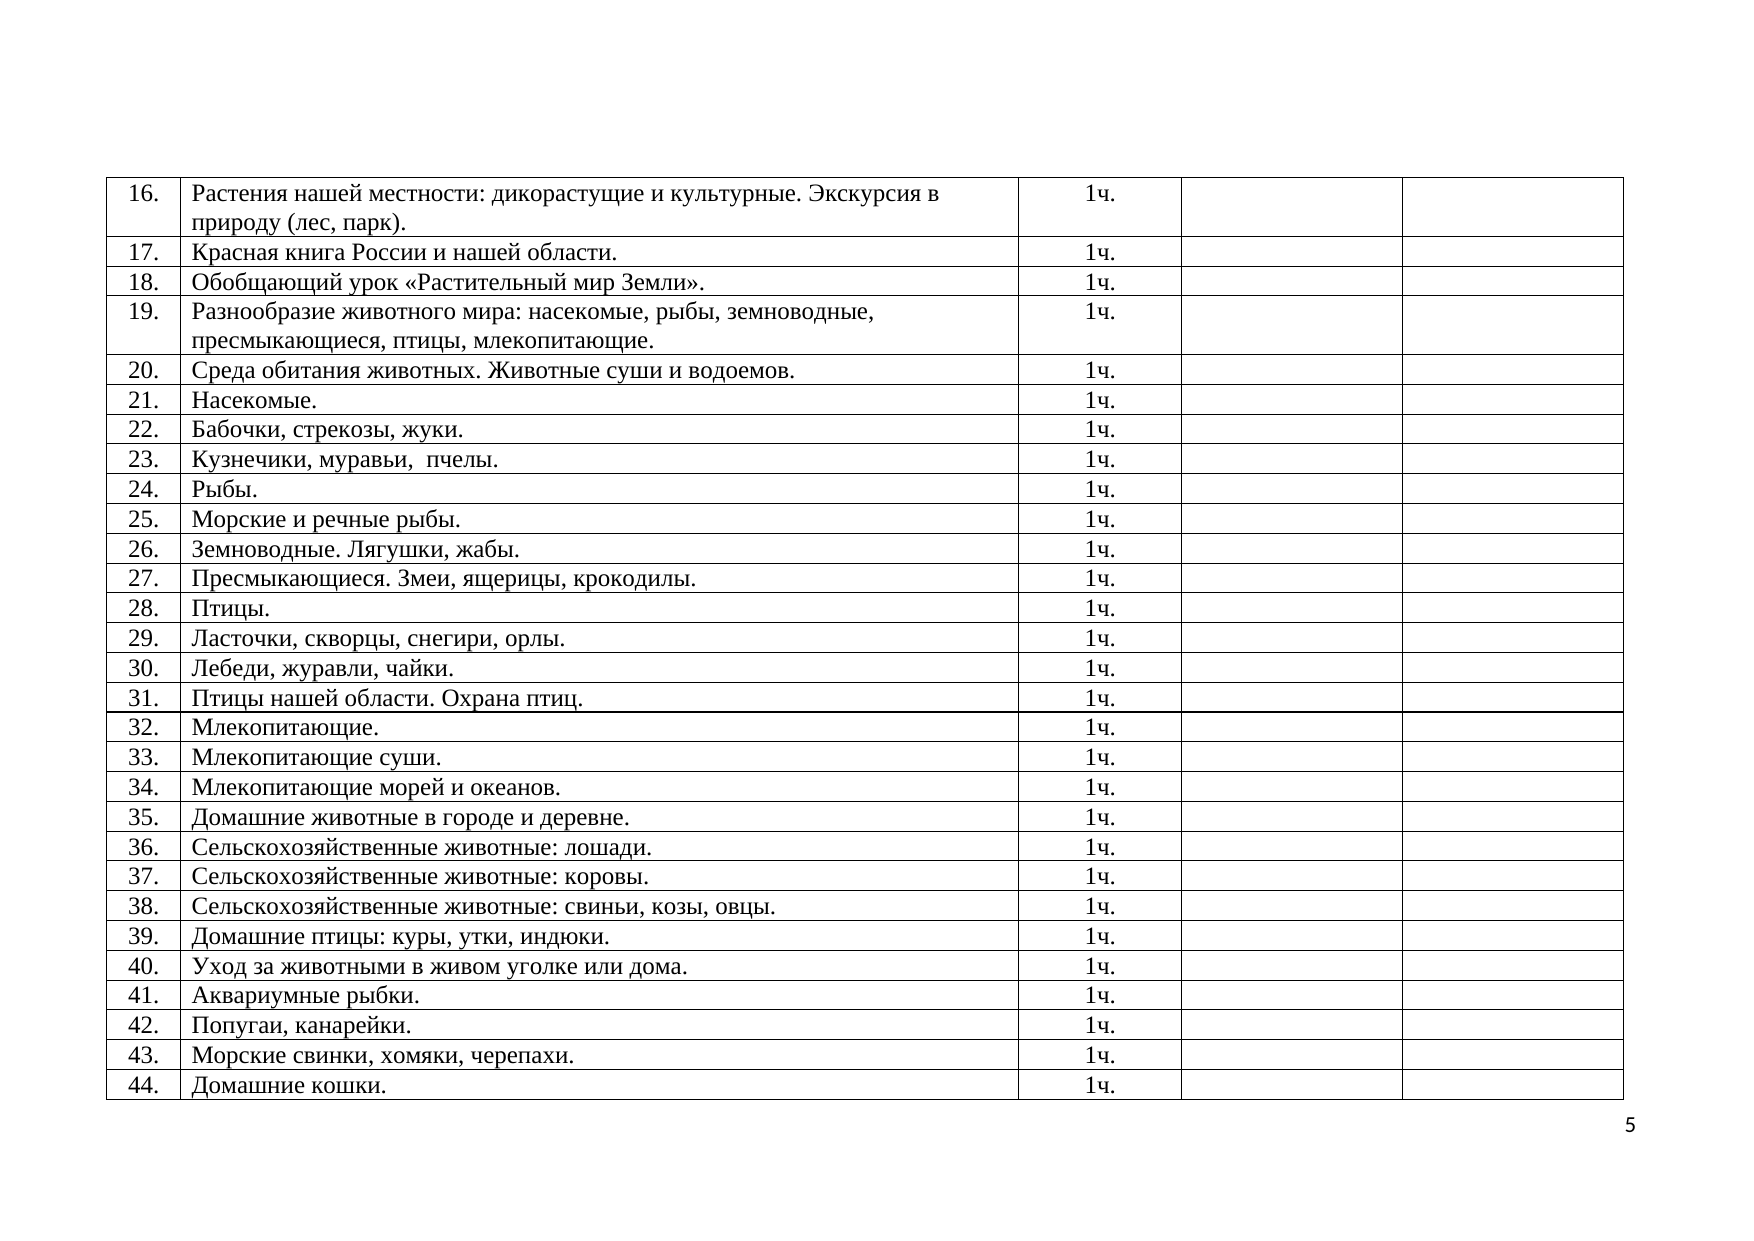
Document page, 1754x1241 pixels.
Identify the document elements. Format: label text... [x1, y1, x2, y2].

table_cell 44. [107, 1070, 180, 1099]
table_cell [1403, 891, 1623, 920]
table_cell 42. [107, 1010, 180, 1039]
table_cell [1182, 444, 1402, 473]
table_cell [1182, 564, 1402, 592]
table_cell [1182, 861, 1402, 890]
table_cell [1182, 355, 1402, 384]
table_cell Ласточки, скворцы, снегири, орлы. [181, 623, 1018, 652]
table_cell [1403, 296, 1623, 354]
table_cell [1403, 653, 1623, 682]
table_cell [1182, 1040, 1402, 1069]
table_cell Кузнечики, муравьи, пчелы. [181, 444, 1018, 473]
table_cell [1182, 593, 1402, 622]
table_cell Млекопитающие. [181, 713, 1018, 741]
table_cell [1182, 981, 1402, 1009]
table_cell [1403, 534, 1623, 562]
table_cell 17. [107, 237, 180, 266]
table_cell 1ч. [1019, 1040, 1181, 1069]
table_cell Бабочки, стрекозы, жуки. [181, 415, 1018, 443]
table_cell [1182, 742, 1402, 771]
table_cell [1182, 832, 1402, 860]
table_cell [1182, 534, 1402, 562]
table_cell [1182, 951, 1402, 979]
table_cell [1403, 444, 1623, 473]
table_cell [1182, 267, 1402, 295]
table_cell [1403, 713, 1623, 741]
table_cell 43. [107, 1040, 180, 1069]
table_cell [1403, 802, 1623, 831]
table_cell 34. [107, 772, 180, 801]
table_cell 30. [107, 653, 180, 682]
table_cell [1403, 742, 1623, 771]
table_cell 1ч. [1019, 713, 1181, 741]
table_cell Домашние животные в городе и деревне. [181, 802, 1018, 831]
table_cell Аквариумные рыбки. [181, 981, 1018, 1009]
table_cell Млекопитающие морей и океанов. [181, 772, 1018, 801]
table_cell 1ч. [1019, 832, 1181, 860]
table_cell 1ч. [1019, 1010, 1181, 1039]
table_cell 1ч. [1019, 683, 1181, 711]
table_cell 22. [107, 415, 180, 443]
table_cell [1182, 385, 1402, 413]
table_cell 36. [107, 832, 180, 860]
table_cell [1403, 564, 1623, 592]
table_cell [1182, 296, 1402, 354]
table_cell 29. [107, 623, 180, 652]
table_cell [1403, 504, 1623, 533]
table_cell [1403, 951, 1623, 979]
table_cell [1403, 1010, 1623, 1039]
table_cell [1403, 861, 1623, 890]
table_cell Растения нашей местности: дикорастущие и культурные. Экскурсия в природу (лес, парк). [181, 178, 1018, 236]
table_cell 1ч. [1019, 267, 1181, 295]
table_cell [1182, 891, 1402, 920]
table_cell [1182, 802, 1402, 831]
table_cell [1182, 623, 1402, 652]
table_cell [1403, 623, 1623, 652]
table_cell 26. [107, 534, 180, 562]
table_cell [1182, 1010, 1402, 1039]
table_cell [1182, 653, 1402, 682]
table_cell Обобщающий урок «Растительный мир Земли». [181, 267, 1018, 295]
table_cell 21. [107, 385, 180, 413]
table_cell 39. [107, 921, 180, 950]
table_cell 1ч. [1019, 504, 1181, 533]
table_cell 1ч. [1019, 891, 1181, 920]
table_cell 1ч. [1019, 534, 1181, 562]
table_cell 1ч. [1019, 474, 1181, 503]
table_cell [1182, 772, 1402, 801]
table_cell 23. [107, 444, 180, 473]
table_cell 1ч. [1019, 296, 1181, 354]
table_cell 1ч. [1019, 861, 1181, 890]
table_cell 1ч. [1019, 802, 1181, 831]
table_cell [1403, 981, 1623, 1009]
table_cell Попугаи, канарейки. [181, 1010, 1018, 1039]
table_cell Птицы нашей области. Охрана птиц. [181, 683, 1018, 711]
table_cell [1403, 385, 1623, 413]
table_cell [1182, 237, 1402, 266]
table_cell Млекопитающие суши. [181, 742, 1018, 771]
table_cell 33. [107, 742, 180, 771]
table_cell 1ч. [1019, 623, 1181, 652]
table_cell Пресмыкающиеся. Змеи, ящерицы, крокодилы. [181, 564, 1018, 592]
table_cell Морские и речные рыбы. [181, 504, 1018, 533]
table_cell [1403, 178, 1623, 236]
table_cell 1ч. [1019, 772, 1181, 801]
table_cell [1182, 415, 1402, 443]
table_cell Рыбы. [181, 474, 1018, 503]
table_cell 32. [107, 713, 180, 741]
table_cell Домашние птицы: куры, утки, индюки. [181, 921, 1018, 950]
table_cell 40. [107, 951, 180, 979]
table_cell [1182, 683, 1402, 711]
table_cell 1ч. [1019, 593, 1181, 622]
table_cell 27. [107, 564, 180, 592]
table_cell Насекомые. [181, 385, 1018, 413]
table_cell [1182, 921, 1402, 950]
table_cell 38. [107, 891, 180, 920]
table_cell 1ч. [1019, 415, 1181, 443]
table_cell 1ч. [1019, 1070, 1181, 1099]
table_cell [1403, 772, 1623, 801]
table_cell [1182, 178, 1402, 236]
table_cell Птицы. [181, 593, 1018, 622]
table_cell [1182, 713, 1402, 741]
table_cell Разнообразие животного мира: насекомые, рыбы, земноводные, пресмыкающиеся, птицы, млекопитающие. [181, 296, 1018, 354]
table_cell [1403, 683, 1623, 711]
table_cell 41. [107, 981, 180, 1009]
table_cell [1403, 1070, 1623, 1099]
table_cell 1ч. [1019, 921, 1181, 950]
table_cell Домашние кошки. [181, 1070, 1018, 1099]
table_cell Среда обитания животных. Животные суши и водоемов. [181, 355, 1018, 384]
table_cell 20. [107, 355, 180, 384]
table_cell 16. [107, 178, 180, 236]
table_cell Морские свинки, хомяки, черепахи. [181, 1040, 1018, 1069]
table_cell 1ч. [1019, 981, 1181, 1009]
table_cell 31. [107, 683, 180, 711]
table_cell [1182, 1070, 1402, 1099]
table_cell Лебеди, журавли, чайки. [181, 653, 1018, 682]
table_cell Уход за животными в живом уголке или дома. [181, 951, 1018, 979]
table_cell [1403, 1040, 1623, 1069]
table_cell [1182, 504, 1402, 533]
table_cell 1ч. [1019, 742, 1181, 771]
table_cell [1403, 921, 1623, 950]
table_cell 1ч. [1019, 951, 1181, 979]
table_cell [1403, 355, 1623, 384]
table_cell 18. [107, 267, 180, 295]
table_cell 1ч. [1019, 653, 1181, 682]
table_cell 1ч. [1019, 178, 1181, 236]
table_cell [1403, 593, 1623, 622]
table_cell Сельскохозяйственные животные: лошади. [181, 832, 1018, 860]
table_cell 1ч. [1019, 564, 1181, 592]
table_cell Сельскохозяйственные животные: свиньи, козы, овцы. [181, 891, 1018, 920]
table_cell 19. [107, 296, 180, 354]
table_cell [1403, 832, 1623, 860]
table_cell [1403, 474, 1623, 503]
table_cell Земноводные. Лягушки, жабы. [181, 534, 1018, 562]
table_cell [1403, 237, 1623, 266]
table_cell [1403, 267, 1623, 295]
table_cell 25. [107, 504, 180, 533]
table_cell 24. [107, 474, 180, 503]
table_cell 1ч. [1019, 237, 1181, 266]
table_cell 28. [107, 593, 180, 622]
table_cell 35. [107, 802, 180, 831]
table_cell [1182, 474, 1402, 503]
table_cell 37. [107, 861, 180, 890]
table_cell Сельскохозяйственные животные: коровы. [181, 861, 1018, 890]
table_cell 1ч. [1019, 444, 1181, 473]
table_cell Красная книга России и нашей области. [181, 237, 1018, 266]
table_cell [1403, 415, 1623, 443]
table_cell 1ч. [1019, 355, 1181, 384]
table_cell 1ч. [1019, 385, 1181, 413]
